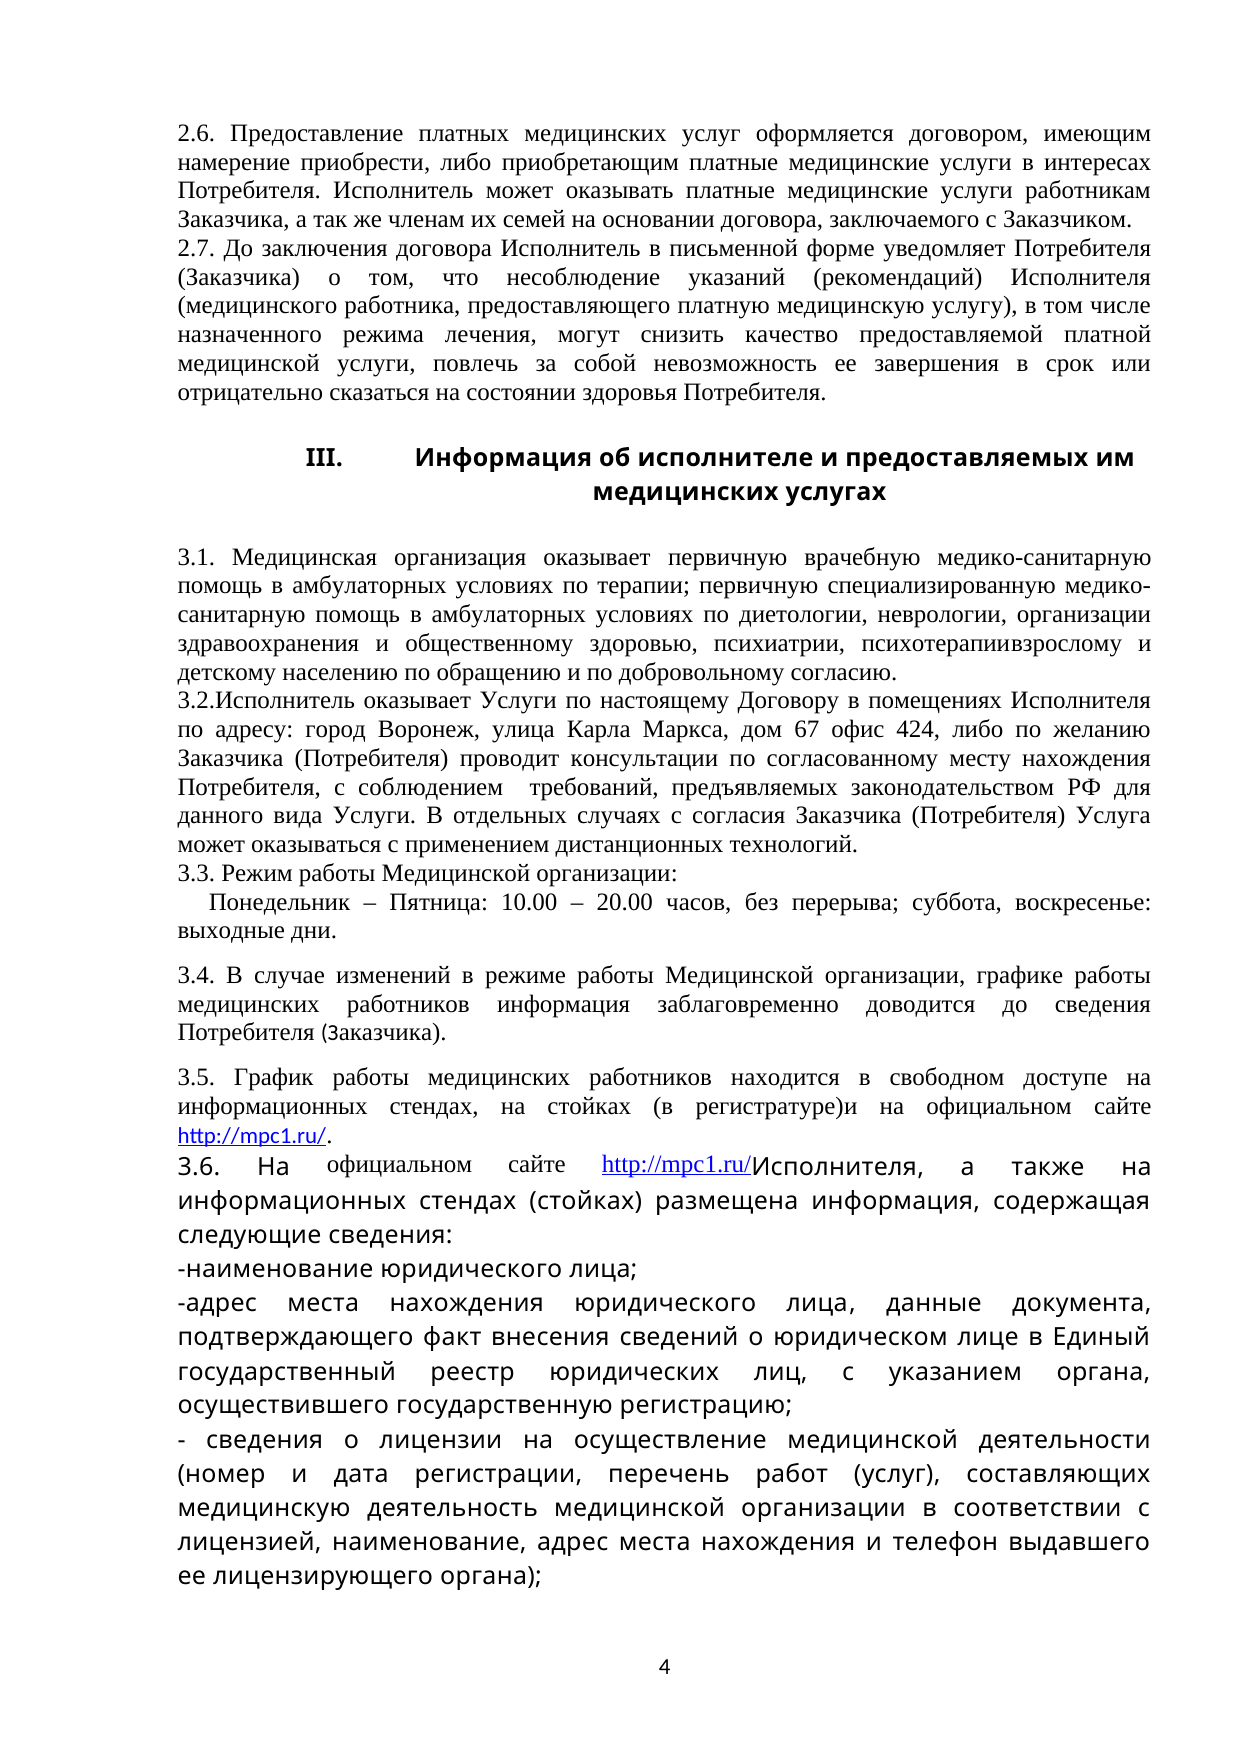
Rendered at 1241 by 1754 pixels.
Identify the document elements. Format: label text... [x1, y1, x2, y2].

text 2.6. Предоставление платных медицинских услуг оформляется договором, имеющим намерение приобрести, либо приобретающим платные медицинские услуги в интересах Потребителя. Исполнитель может оказывать платные медицинские услуги работникам Заказчика, а так же членам их семей на основании договора, заключаемого с Заказчиком. [177, 118, 1152, 233]
text 2.7. До заключения договора Исполнитель в письменной форме уведомляет Потребителя (Заказчика) о том, что несоблюдение указаний (рекомендаций) Исполнителя (медицинского работника, предоставляющего платную медицинскую услугу), в том числе назначенного режима лечения, могут снизить качество предоставляемой платной медицинской услуги, повлечь за собой невозможность ее завершения в срок или отрицательно сказаться на состоянии здоровья Потребителя. [177, 233, 1152, 406]
text 3.3. Режим работы Медицинской организации: [177, 858, 1152, 887]
text 3.4. В случае изменений в режиме работы Медицинской организации, графике работы медицинских работников информация заблаговременно доводится до сведения Потребителя (Заказчика). [177, 960, 1152, 1047]
text 3.1. Медицинская организация оказывает первичную врачебную медико-санитарную помощь в амбулаторных условиях по терапии; первичную специализированную медико-санитарную помощь в амбулаторных условиях по диетологии, неврологии, организации здравоохранения и общественному здоровью, психиатрии, психотерапиивзрослому и детскому населению по обращению и по добровольному согласию. [177, 542, 1152, 686]
text Понедельник – Пятница: 10.00 – 20.00 часов, без перерыва; суббота, воскресенье: выходные дни. [177, 887, 1152, 944]
text -адрес места нахождения юридического лица, данные документа, подтверждающего факт внесения сведений о юридическом лице в Единый государственный реестр юридических лиц, с указанием органа, осуществившего государственную регистрацию; [177, 1285, 1152, 1421]
text 3.5. График работы медицинских работников находится в свободном доступе на информационных стендах, на стойках (в регистратуре)и на официальном сайте http://mpc1.ru/. [177, 1062, 1152, 1149]
list Информация об исполнителе и предоставляемых им медицинских услугах [290, 440, 1152, 508]
text 3.2.Исполнитель оказывает Услуги по настоящему Договору в помещениях Исполнителя по адресу: город Воронеж, улица Карла Маркса, дом 67 офис 424, либо по желанию Заказчика (Потребителя) проводит консультации по согласованному месту нахождения Потребителя, с соблюдением требований, предъявляемых законодательством РФ для данного вида Услуги. В отдельных случаях с согласия Заказчика (Потребителя) Услуга может оказываться с применением дистанционных технологий. [177, 686, 1152, 858]
text -наименование юридического лица; [177, 1251, 1152, 1285]
text 3.6. На официальном сайте http://mpc1.ru/Исполнителя, а также на информационных стендах (стойках) размещена информация, содержащая следующие сведения: [177, 1149, 1152, 1251]
text - сведения о лицензии на осуществление медицинской деятельности (номер и дата регистрации, перечень работ (услуг), составляющих медицинскую деятельность медицинской организации в соответствии с лицензией, наименование, адрес места нахождения и телефон выдавшего ее лицензирующего органа); [177, 1421, 1152, 1592]
